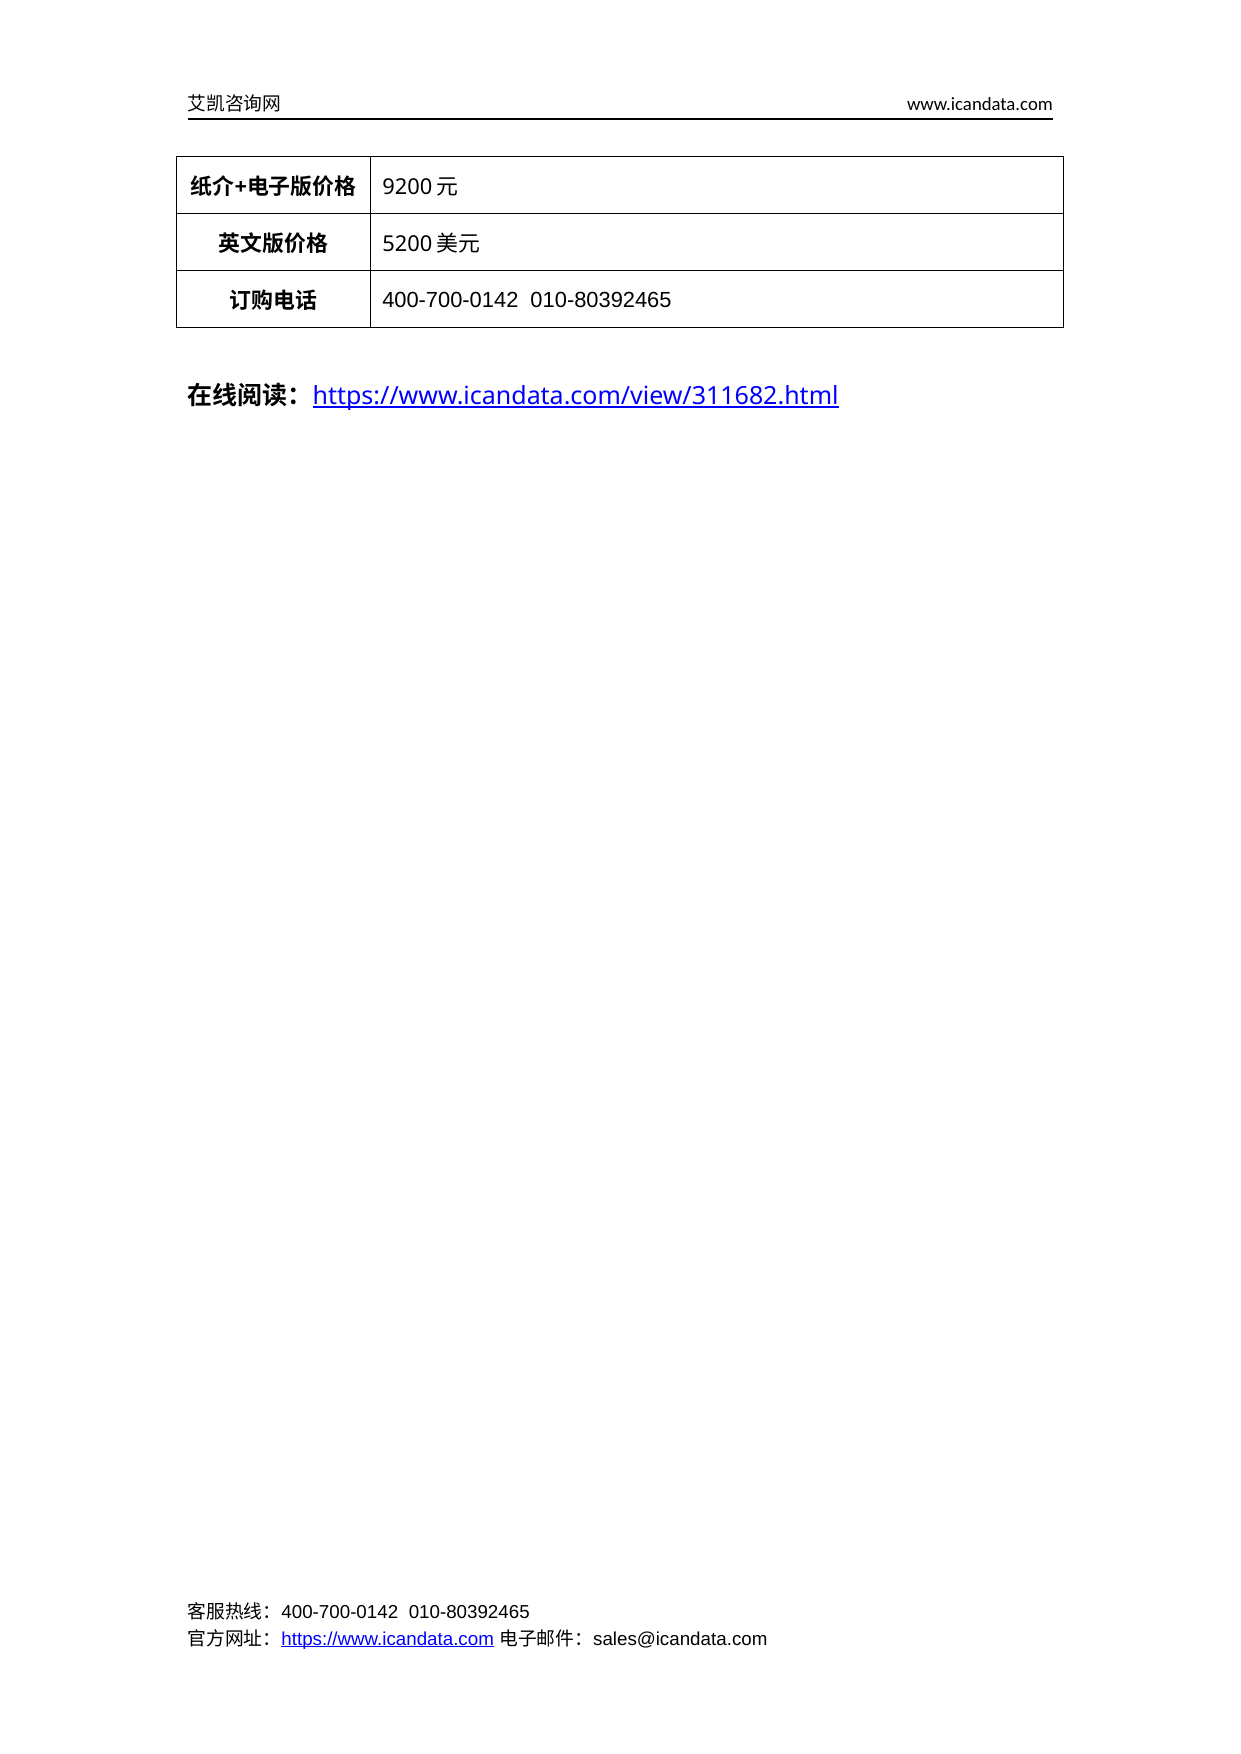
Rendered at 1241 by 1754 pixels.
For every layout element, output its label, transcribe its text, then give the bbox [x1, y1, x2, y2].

table_cell 400-700-0142 010-80392465 [371, 271, 1063, 327]
text 在线阅读：https://www.icandata.com/view/311682.html [187, 361, 1053, 426]
table_cell 纸介+电子版价格 [177, 157, 370, 213]
table_cell 英文版价格 [177, 214, 370, 270]
table_cell 9200元 [371, 157, 1063, 213]
table_cell 订购电话 [177, 271, 370, 327]
table_cell 5200美元 [371, 214, 1063, 270]
